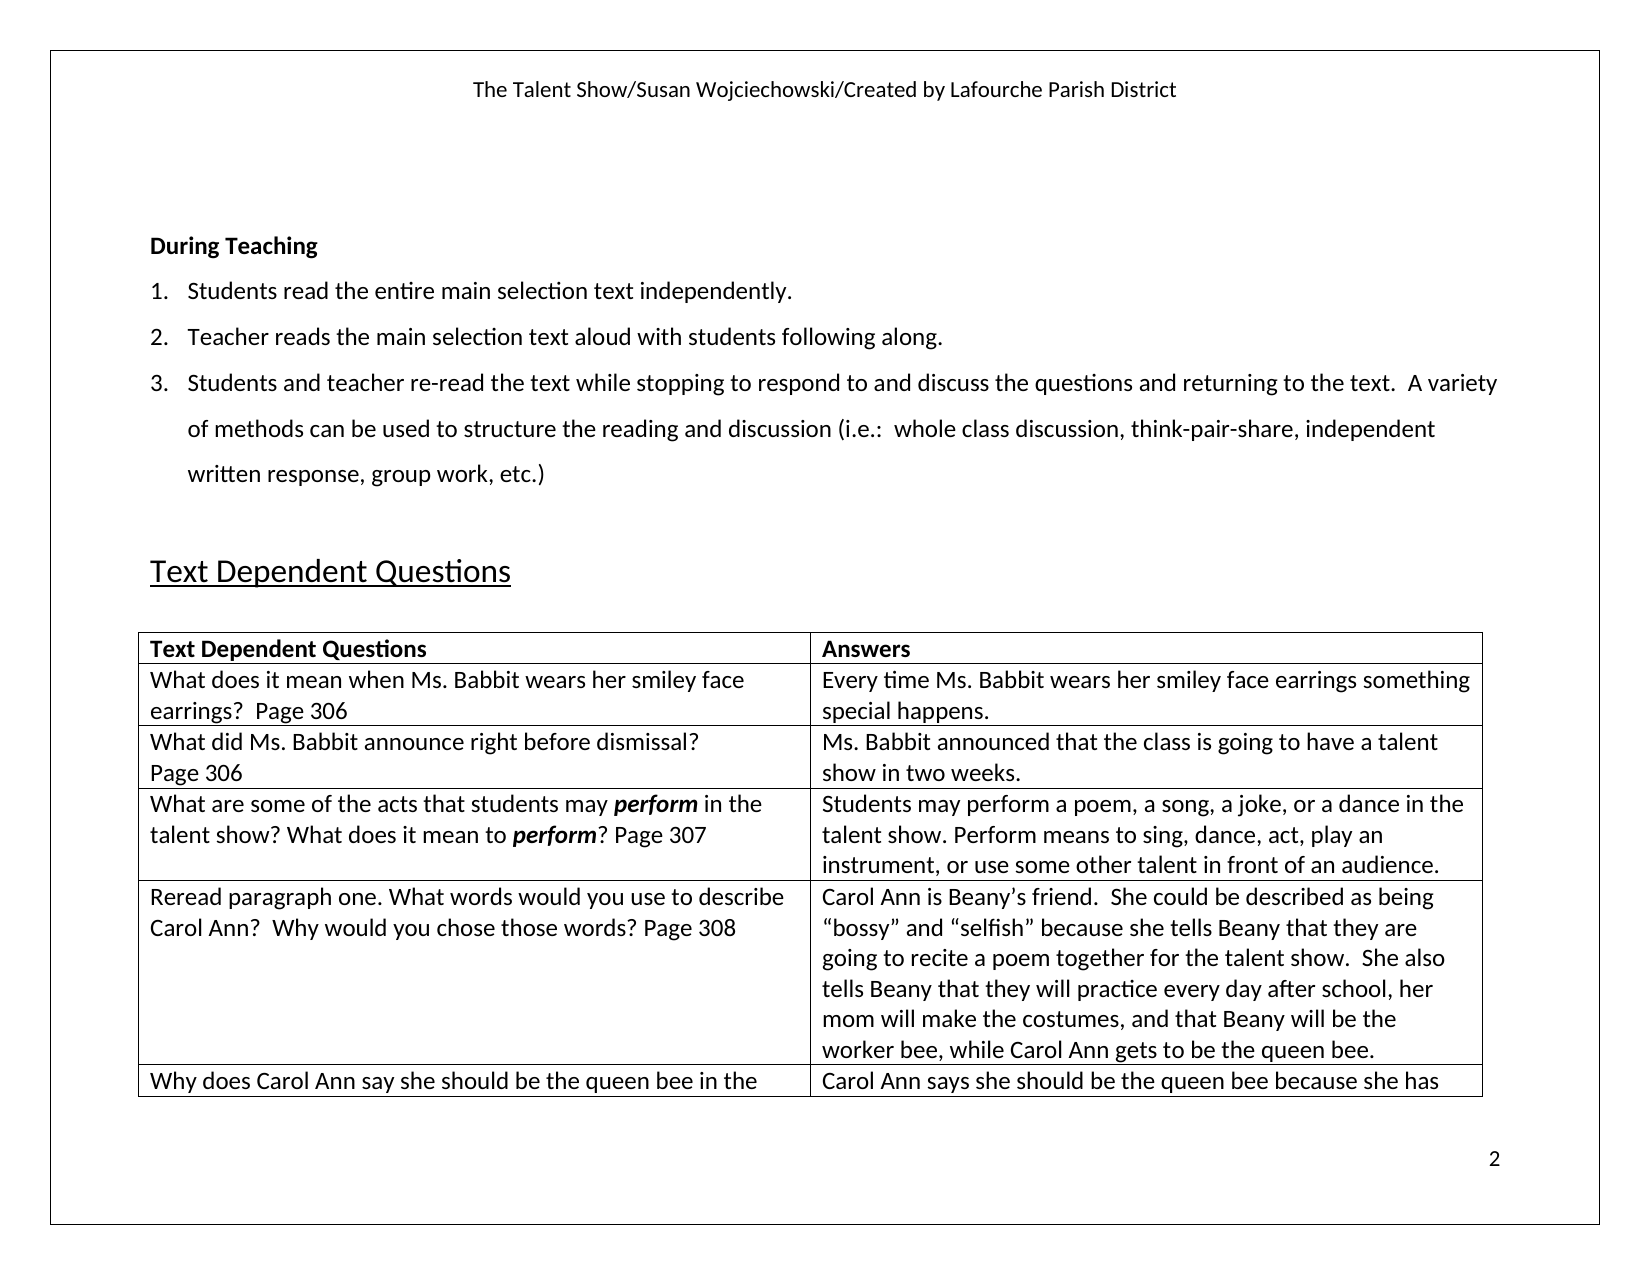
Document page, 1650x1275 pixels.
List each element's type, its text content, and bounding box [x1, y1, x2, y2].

table_cell What does it mean when Ms. Babbit wears her smiley face earrings? Page 306 [139, 664, 810, 725]
list Teacher reads the main selection text aloud with students following along. [150, 321, 1500, 352]
table_cell What did Ms. Babbit announce right before dismissal? Page 306 [139, 726, 810, 787]
table_cell Reread paragraph one. What words would you use to describe Carol Ann? Why would you chose those words? Page 308 [139, 881, 810, 1064]
table_header Text Dependent Questions [139, 633, 810, 663]
table_cell Ms. Babbit announced that the class is going to have a talent show in two weeks. [811, 726, 1482, 787]
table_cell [139, 1065, 810, 1096]
table_cell What are some of the acts that students may perform in the talent show? What does it mean to perform? Page 307 [139, 789, 810, 880]
text During Teaching [150, 230, 1500, 260]
table_cell Students may perform a poem, a song, a joke, or a dance in the talent show. Perform means to sing, dance, act, play an instrument, or use some other talent in front of an audience. [811, 789, 1482, 880]
table_cell Carol Ann is Beany’s friend. She could be described as being “bossy” and “selfish” because she tells Beany that they are going to recite a poem together for the talent show. She also tells Beany that they will practice every day after school, her mom will make the costumes, and that Beany will be the worker bee, while Carol Ann gets to be the queen bee. [811, 881, 1482, 1064]
table_header Answers [811, 633, 1482, 663]
text Text Dependent Questions [150, 550, 1500, 591]
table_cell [811, 1065, 1482, 1096]
list Students read the entire main selection text independently. [150, 276, 1500, 306]
list Students and teacher re-read the text while stopping to respond to and discuss the questions and returning to the text. A variety of methods can be used to structure the reading and discussion (i.e.: whole class discussion, think-pair-share, independent written response, group work, etc.) [150, 367, 1500, 489]
table_cell Every time Ms. Babbit wears her smiley face earrings something special happens. [811, 664, 1482, 725]
